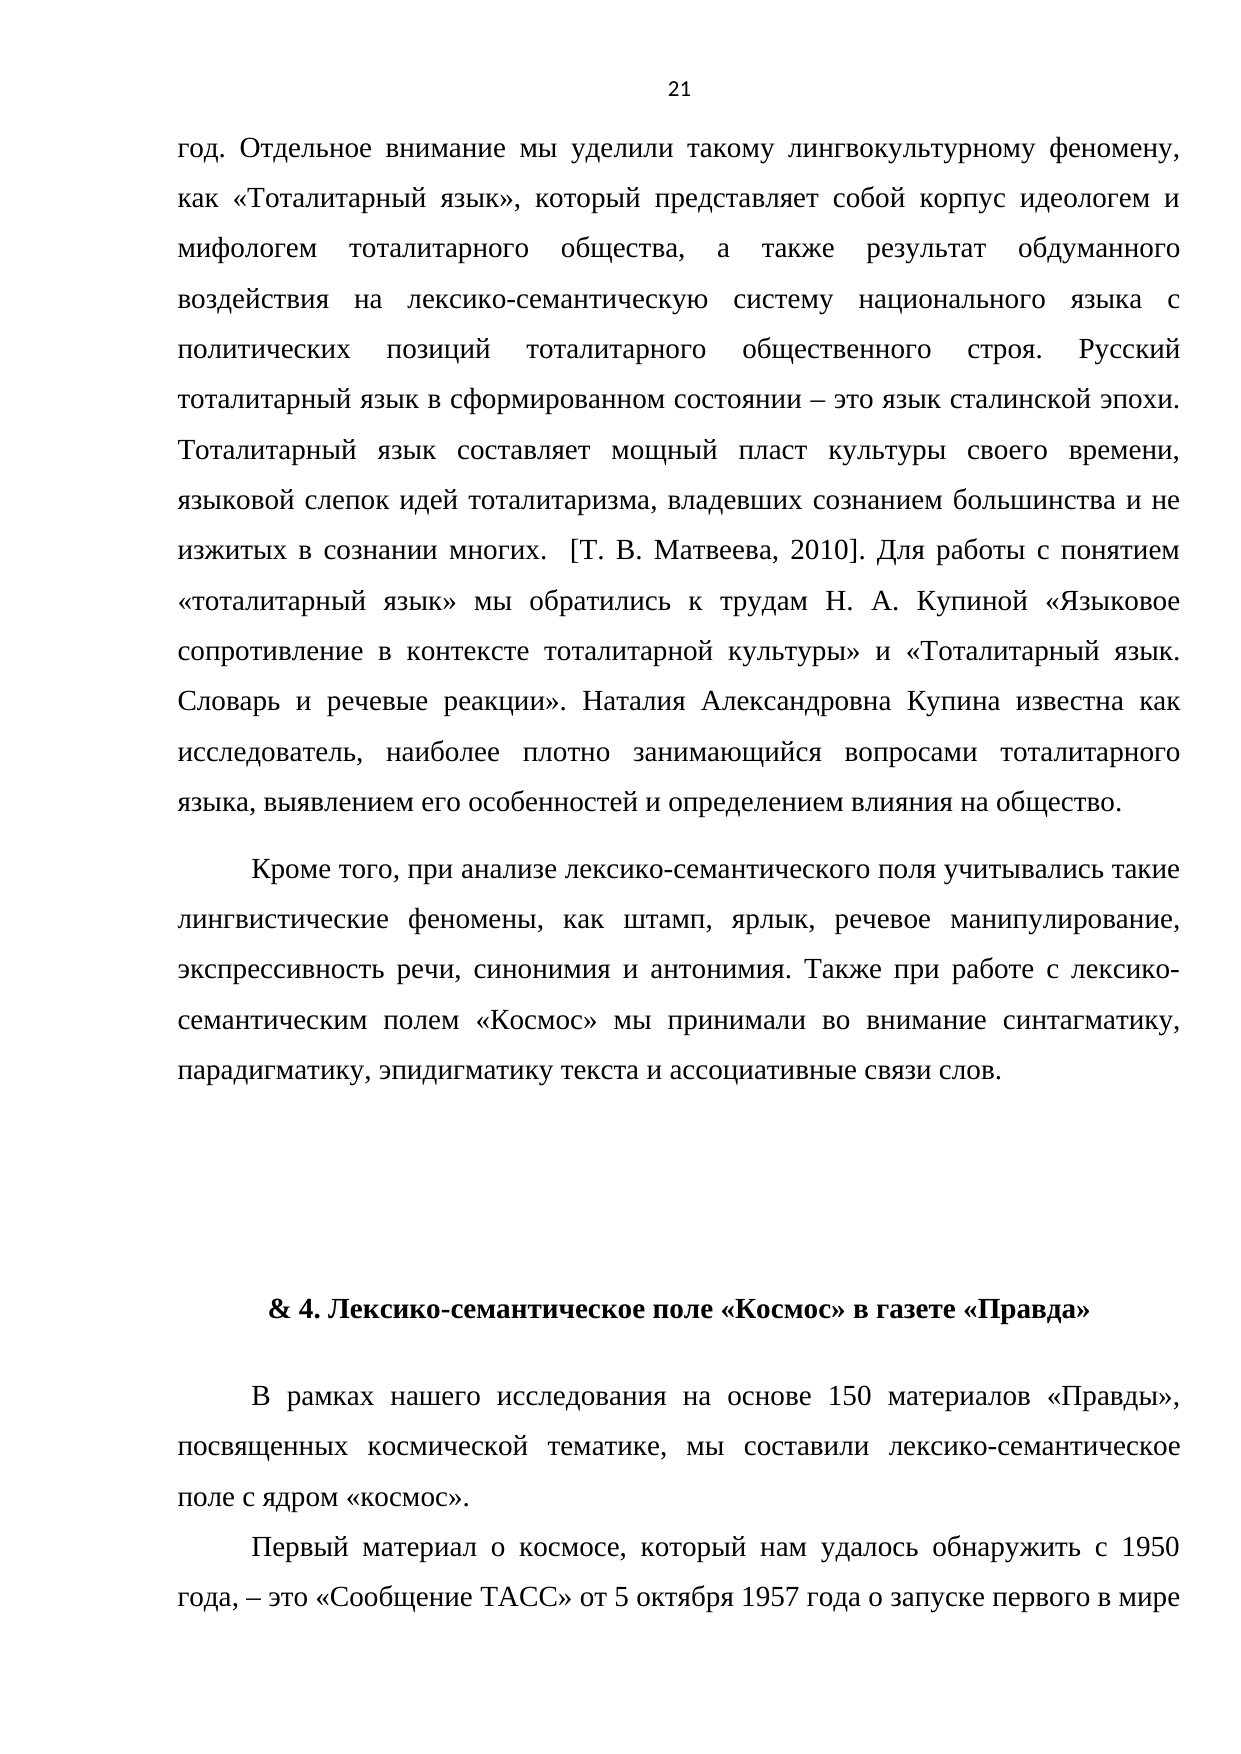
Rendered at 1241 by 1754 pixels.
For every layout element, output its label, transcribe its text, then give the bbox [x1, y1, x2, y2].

text В рамках нашего исследования на основе 150 материалов «Правды», посвященных космической тематике, мы составили лексико-семантическое поле с ядром «космос». [177, 1378, 1181, 1512]
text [177, 130, 1181, 817]
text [177, 1529, 1181, 1613]
subtitle & 4. Лексико-семантическое поле «Космос» в газете «Правда» [177, 1292, 1181, 1325]
text Кроме того, при анализе лексико-семантического поля учитывались такие лингвистические феномены, как штамп, ярлык, речевое манипулирование, экспрессивность речи, синонимия и антонимия. Также при работе с лексико-семантическим полем «Космос» мы принимали во внимание синтагматику, парадигматику, эпидигматику текста и ассоциативные связи слов. [177, 851, 1181, 1086]
